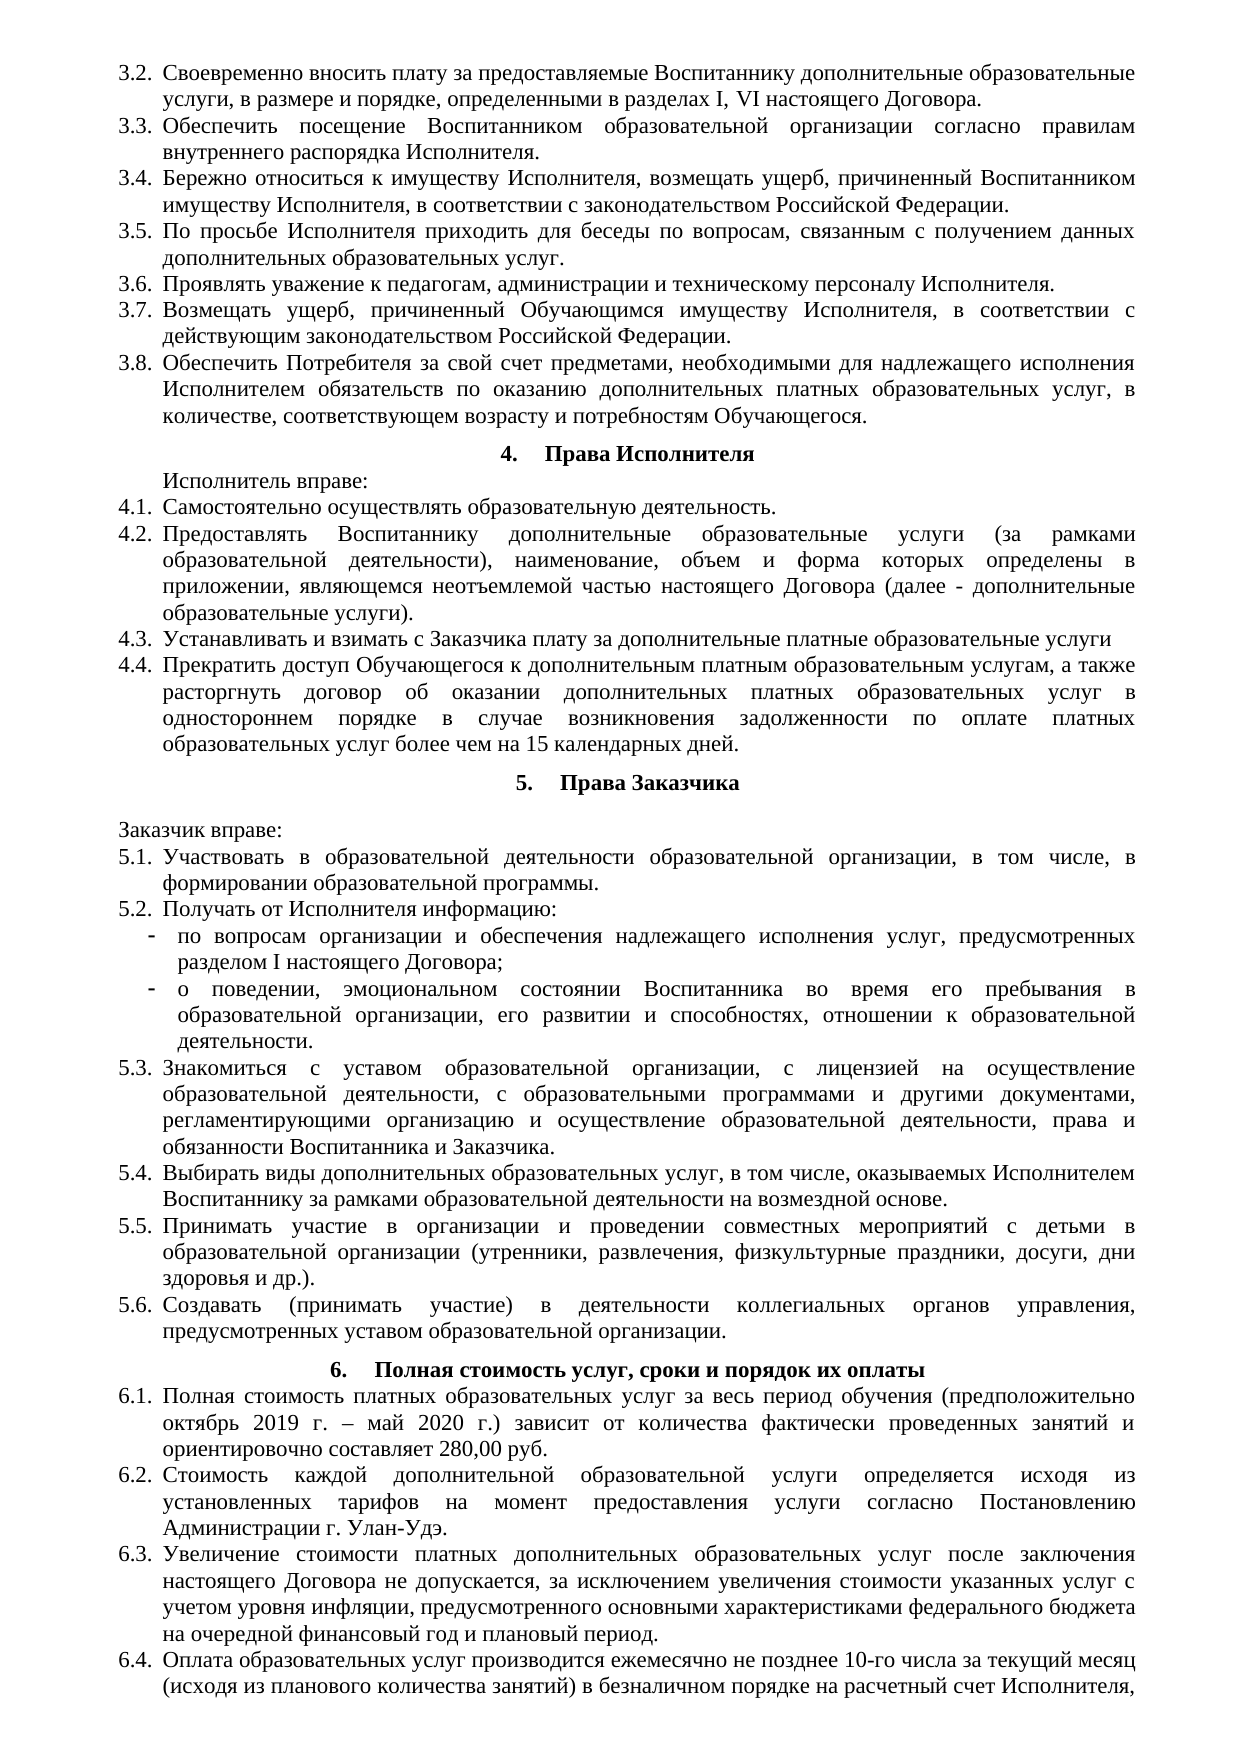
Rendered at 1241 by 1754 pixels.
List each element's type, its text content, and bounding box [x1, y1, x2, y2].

list Создавать (принимать участие) в деятельности коллегиальных органов управления, предусмотренных уставом образовательной организации. [118, 1291, 1137, 1343]
list Прекратить доступ Обучающегося к дополнительным платным образовательным услугам, а также расторгнуть договор об оказании дополнительных платных образовательных услуг в одностороннем порядке в случае возникновения задолженности по оплате платных образовательных услуг более чем на 15 календарных дней. [118, 651, 1137, 757]
list Получать от Исполнителя информацию: [118, 896, 1137, 922]
list Своевременно вносить плату за предоставляемые Воспитаннику дополнительные образовательные услуги, в размере и порядке, определенными в разделах I, VI настоящего Договора. [118, 59, 1137, 112]
list По просьбе Исполнителя приходить для беседы по вопросам, связанным с получением данных дополнительных образовательных услуг. [118, 217, 1137, 270]
list Участвовать в образовательной деятельности образовательной организации, в том числе, в формировании образовательной программы. [118, 843, 1137, 896]
list Исполнитель вправе: [162, 467, 1137, 493]
list по вопросам организации и обеспечения надлежащего исполнения услуг, предусмотренных разделом I настоящего Договора; [148, 922, 1137, 974]
list Обеспечить Потребителя за свой счет предметами, необходимыми для надлежащего исполнения Исполнителем обязательств по оказанию дополнительных платных образовательных услуг, в количестве, соответствующем возрасту и потребностям Обучающегося. [118, 349, 1137, 428]
list Возмещать ущерб, причиненный Обучающимся имуществу Исполнителя, в соответствии с действующим законодательством Российской Федерации. [118, 296, 1137, 349]
list Знакомиться с уставом образовательной организации, с лицензией на осуществление образовательной деятельности, с образовательными программами и другими документами, регламентирующими организацию и осуществление образовательной деятельности, права и обязанности Воспитанника и Заказчика. [118, 1054, 1137, 1159]
list Права Исполнителя [118, 441, 1137, 467]
list Принимать участие в организации и проведении совместных мероприятий с детьми в образовательной организации (утренники, развлечения, физкультурные праздники, досуги, дни здоровья и др.). [118, 1212, 1137, 1291]
list Самостоятельно осуществлять образовательную деятельность. [118, 493, 1137, 519]
list Увеличение стоимости платных дополнительных образовательных услуг после заключения настоящего Договора не допускается, за исключением увеличения стоимости указанных услуг с учетом уровня инфляции, предусмотренного основными характеристиками федерального бюджета на очередной финансовый год и плановый период. [118, 1541, 1137, 1646]
list Обеспечить посещение Воспитанником образовательной организации согласно правилам внутреннего распорядка Исполнителя. [118, 112, 1137, 164]
list о поведении, эмоциональном состоянии Воспитанника во время его пребывания в образовательной организации, его развитии и способностях, отношении к образовательной деятельности. [148, 974, 1137, 1054]
list Проявлять уважение к педагогам, администрации и техническому персоналу Исполнителя. [118, 270, 1137, 296]
list Полная стоимость услуг, сроки и порядок их оплаты [118, 1356, 1137, 1382]
list Права Заказчика [118, 769, 1137, 796]
list Бережно относиться к имуществу Исполнителя, возмещать ущерб, причиненный Воспитанником имуществу Исполнителя, в соответствии с законодательством Российской Федерации. [118, 164, 1137, 217]
list Устанавливать и взимать с Заказчика плату за дополнительные платные образовательные услуги [118, 625, 1137, 651]
list Полная стоимость платных образовательных услуг за весь период обучения (предположительно октябрь 2019 г. – май 2020 г.) зависит от количества фактически проведенных занятий и ориентировочно составляет 280,00 руб. [118, 1382, 1137, 1461]
list Выбирать виды дополнительных образовательных услуг, в том числе, оказываемых Исполнителем Воспитаннику за рамками образовательной деятельности на возмездной основе. [118, 1159, 1137, 1212]
list Предоставлять Воспитаннику дополнительные образовательные услуги (за рамками образовательной деятельности), наименование, объем и форма которых определены в приложении, являющемся неотъемлемой частью настоящего Договора (далее - дополнительные образовательные услуги). [118, 519, 1137, 625]
list Стоимость каждой дополнительной образовательной услуги определяется исходя из установленных тарифов на момент предоставления услуги согласно Постановлению Администрации г. Улан-Удэ. [118, 1461, 1137, 1541]
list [118, 1646, 1137, 1699]
list Заказчик вправе: [118, 816, 1137, 843]
